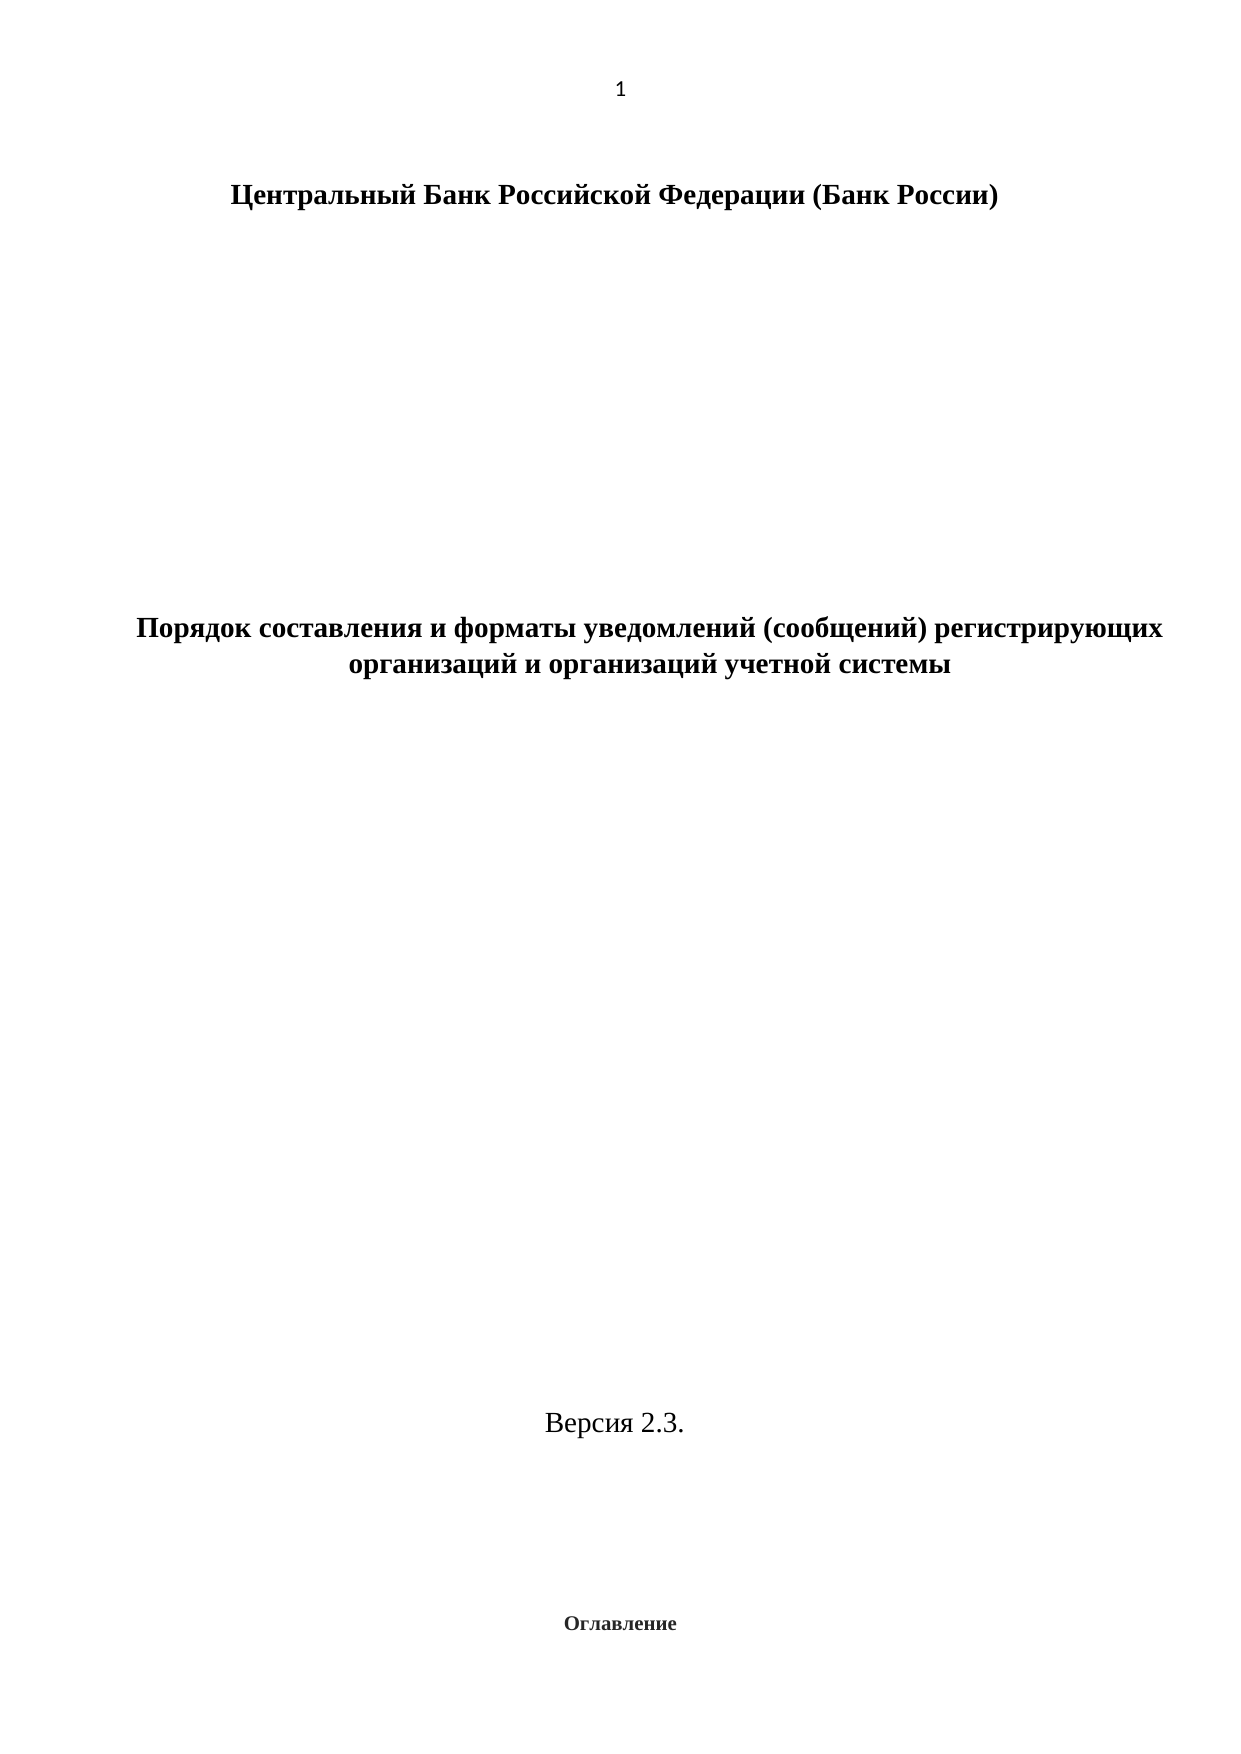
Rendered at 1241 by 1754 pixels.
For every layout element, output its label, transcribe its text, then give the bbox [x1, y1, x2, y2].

table_header Центральный Банк Российской Федерации (Банк России) [103, 177, 1196, 212]
table_cell Порядок составления и форматы уведомлений (сообщений) регистрирующих организаций и организаций учетной системы Версия 2.3. [103, 213, 1196, 1586]
